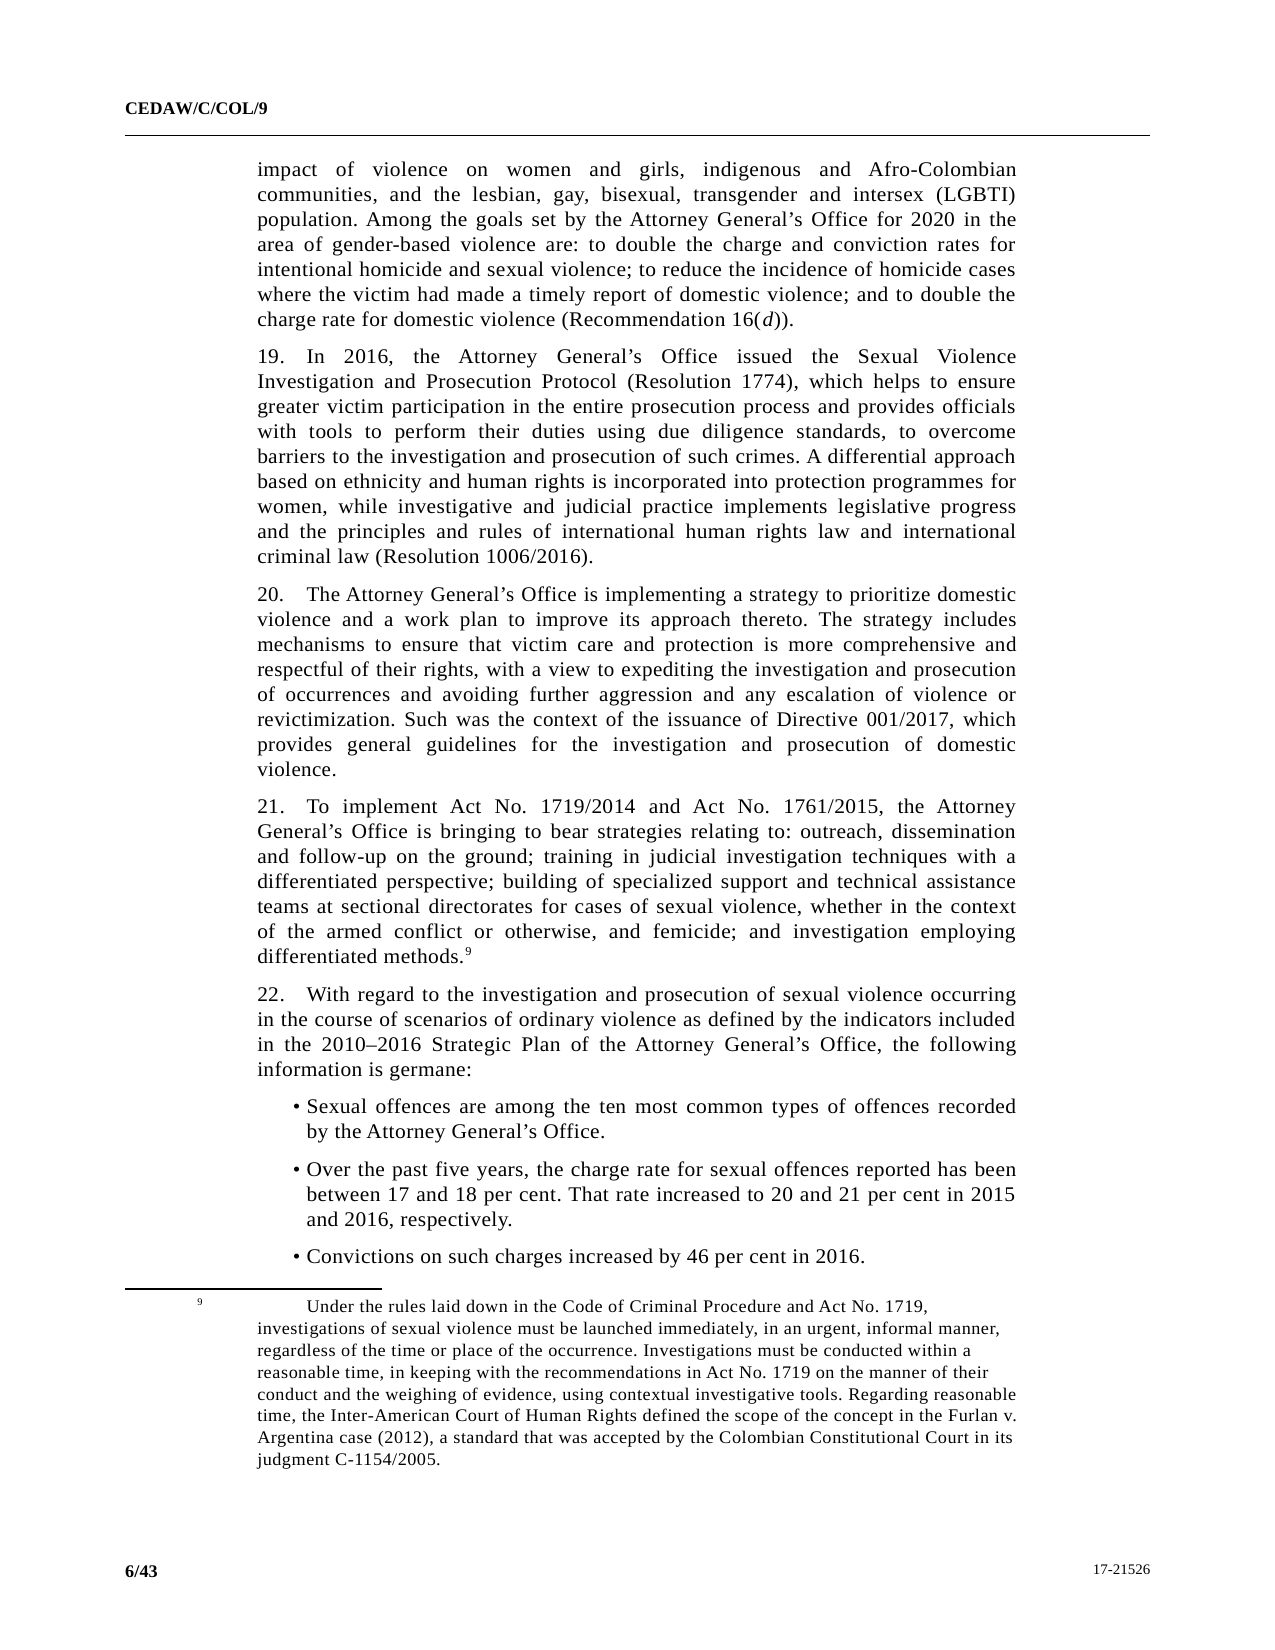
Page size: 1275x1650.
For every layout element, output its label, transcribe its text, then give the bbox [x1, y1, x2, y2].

text • Over the past five years, the charge rate for sexual offences reported has been between 17 and 18 per cent. That rate increased to 20 and 21 per cent in 2015 and 2016, respectively. [257, 1156, 1018, 1231]
text • Sexual offences are among the ten most common types of offences recorded by the Attorney General’s Office. [257, 1093, 1018, 1143]
text 22. With regard to the investigation and prosecution of sexual violence occurring in the course of scenarios of ordinary violence as defined by the indicators included in the 2010–2016 Strategic Plan of the Attorney General’s Office, the following information is germane: [257, 981, 1018, 1081]
text • Convictions on such charges increased by 46 per cent in 2016. [257, 1243, 1018, 1268]
text 20. The Attorney General’s Office is implementing a strategy to prioritize domestic violence and a work plan to improve its approach thereto. The strategy includes mechanisms to ensure that victim care and protection is more comprehensive and respectful of their rights, with a view to expediting the investigation and prosecution of occurrences and avoiding further aggression and any escalation of violence or revictimization. Such was the context of the issuance of Directive 001/2017, which provides general guidelines for the investigation and prosecution of domestic violence. [257, 581, 1018, 781]
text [257, 156, 1018, 331]
text 19. In 2016, the Attorney General’s Office issued the Sexual Violence Investigation and Prosecution Protocol (Resolution 1774), which helps to ensure greater victim participation in the entire prosecution process and provides officials with tools to perform their duties using due diligence standards, to overcome barriers to the investigation and prosecution of such crimes. A differential approach based on ethnicity and human rights is incorporated into protection programmes for women, while investigative and judicial practice implements legislative progress and the principles and rules of international human rights law and international criminal law (Resolution 1006/2016). [257, 343, 1018, 568]
text 21. To implement Act No. 1719/2014 and Act No. 1761/2015, the Attorney General’s Office is bringing to bear strategies relating to: outreach, dissemination and follow-up on the ground; training in judicial investigation techniques with a differentiated perspective; building of specialized support and technical assistance teams at sectional directorates for cases of sexual violence, whether in the context of the armed conflict or otherwise, and femicide; and investigation employing differentiated methods. [257, 793, 1018, 968]
